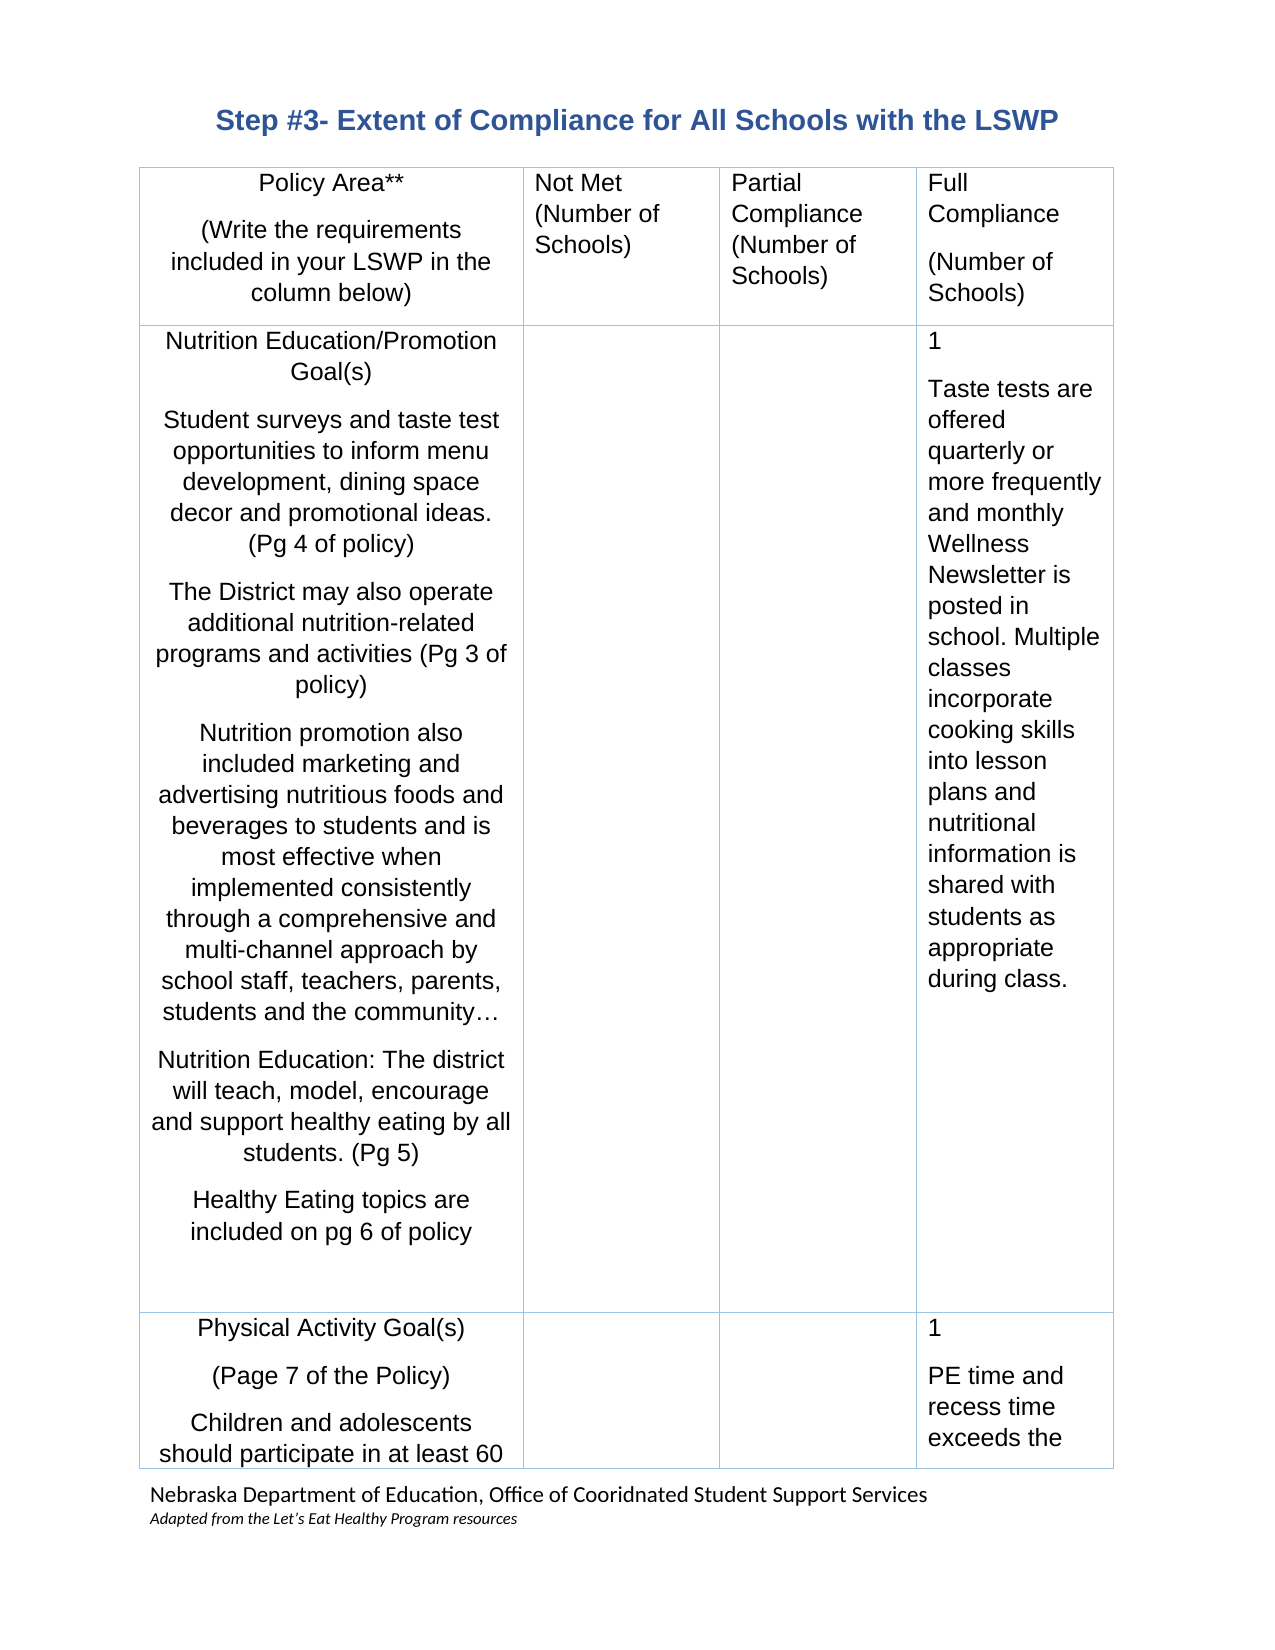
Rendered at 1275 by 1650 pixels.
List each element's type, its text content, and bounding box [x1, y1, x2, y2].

table_header Full Compliance (Number of Schools) [917, 168, 1113, 325]
table_cell [524, 1313, 719, 1468]
table_cell [720, 326, 916, 1312]
table_cell Nutrition Education/Promotion Goal(s) Student surveys and taste test opportunities to inform menu development, dining space decor and promotional ideas. (Pg 4 of policy) The District may also operate additional nutrition-related programs and activities (Pg 3 of policy) Nutrition promotion also included marketing and advertising nutritious foods and beverages to students and is most effective when implemented consistently through a comprehensive and multi-channel approach by school staff, teachers, parents, students and the community… Nutrition Education: The district will teach, model, encourage and support healthy eating by all students. (Pg 5) Healthy Eating topics are included on pg 6 of policy [140, 326, 523, 1312]
table_header Not Met (Number of Schools) [524, 168, 719, 325]
table_cell 1 Taste tests are offered quarterly or more frequently and monthly Wellness Newsletter is posted in school. Multiple classes incorporate cooking skills into lesson plans and nutritional information is shared with students as appropriate during class. [917, 326, 1113, 1312]
table_header Partial Compliance (Number of Schools) [720, 168, 916, 325]
table_cell [524, 326, 719, 1312]
text Step #3- Extent of Compliance for All Schools with the LSWP [150, 103, 1125, 137]
table_cell [720, 1313, 916, 1468]
table_header Policy Area** (Write the requirements included in your LSWP in the column below) [140, 168, 523, 325]
